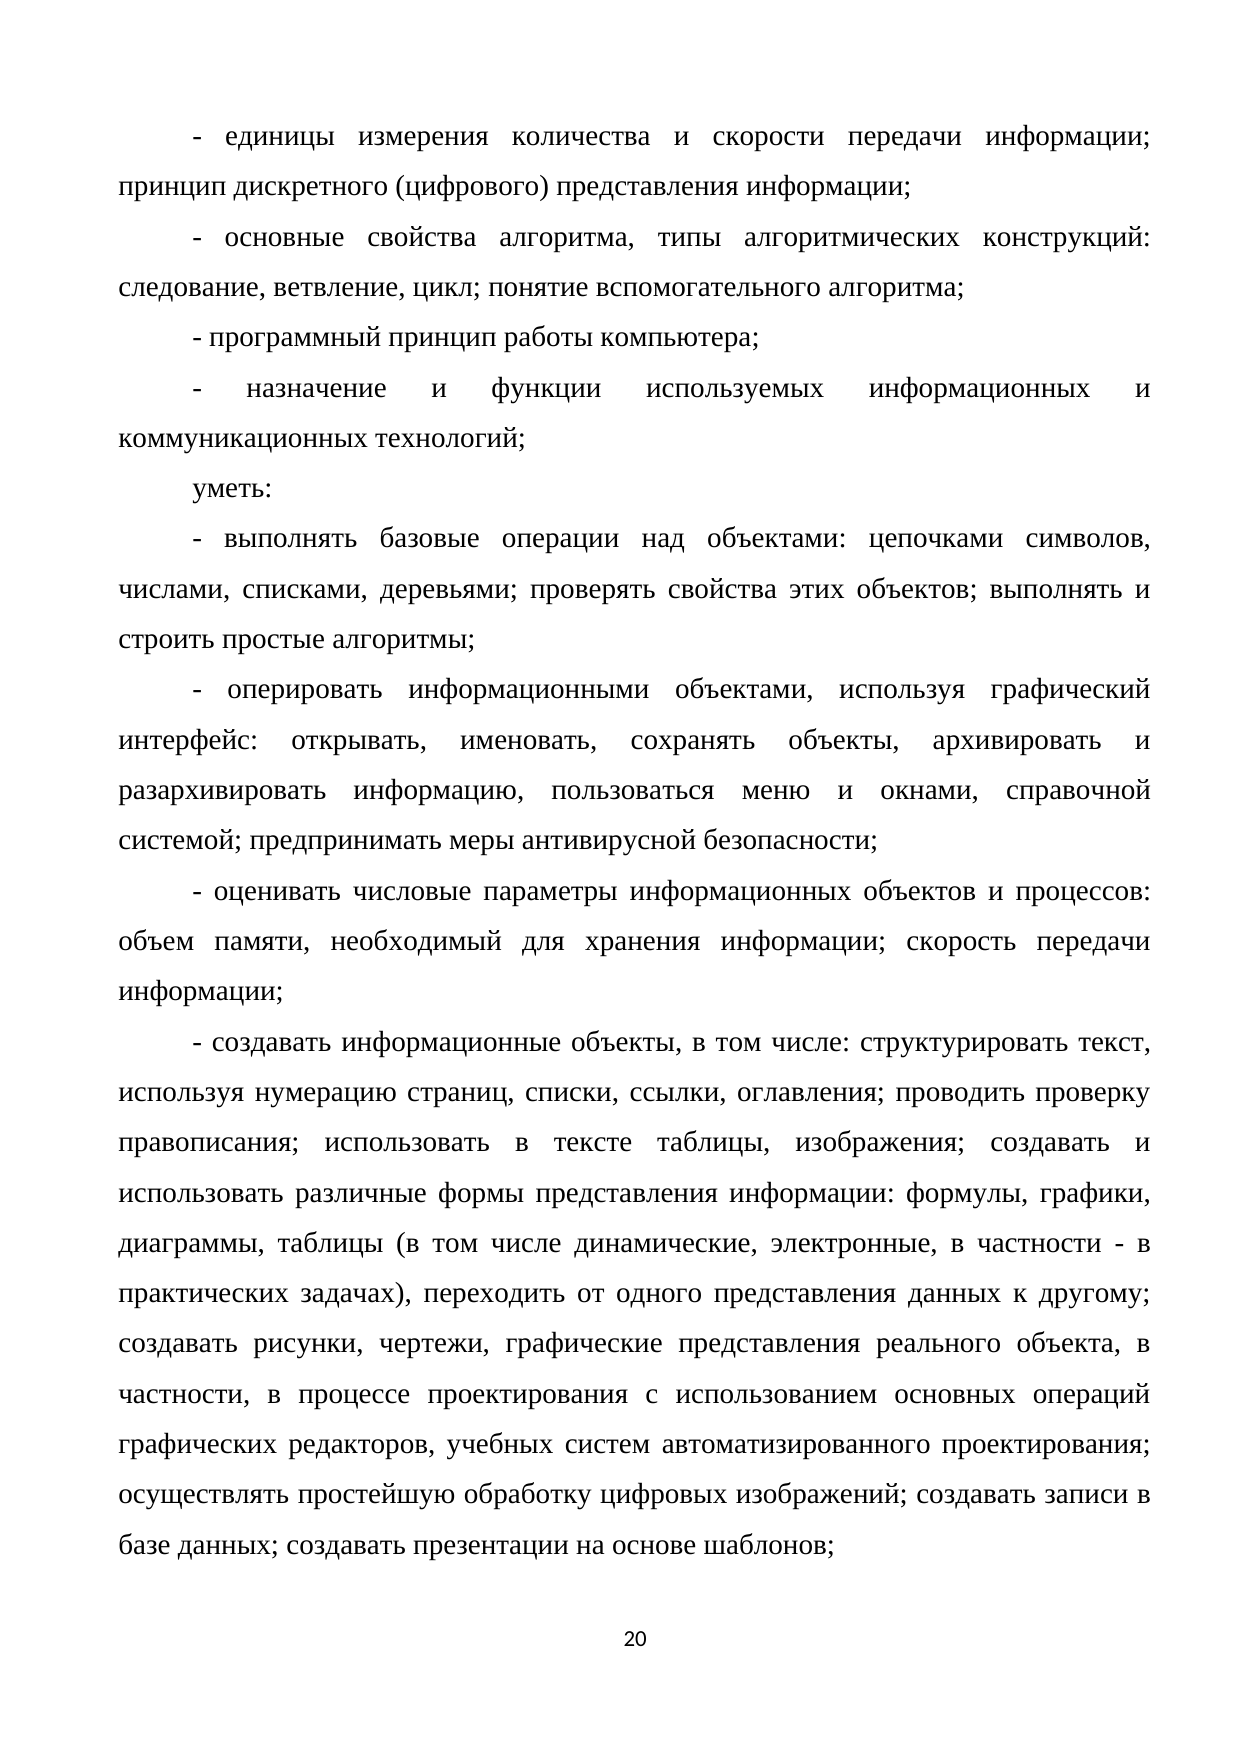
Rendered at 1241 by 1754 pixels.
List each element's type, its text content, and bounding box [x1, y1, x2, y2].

text уметь: [118, 470, 1152, 504]
text - назначение и функции используемых информационных и коммуникационных технологий; [118, 370, 1152, 453]
text - оперировать информационными объектами, используя графический интерфейс: открывать, именовать, сохранять объекты, архивировать и разархивировать информацию, пользоваться меню и окнами, справочной системой; предпринимать меры антивирусной безопасности; [118, 672, 1152, 856]
text - программный принцип работы компьютера; [118, 319, 1152, 353]
text - основные свойства алгоритма, типы алгоритмических конструкций: следование, ветвление, цикл; понятие вспомогательного алгоритма; [118, 219, 1152, 303]
text - выполнять базовые операции над объектами: цепочками символов, числами, списками, деревьями; проверять свойства этих объектов; выполнять и строить простые алгоритмы; [118, 521, 1152, 655]
text - оценивать числовые параметры информационных объектов и процессов: объем памяти, необходимый для хранения информации; скорость передачи информации; [118, 873, 1152, 1007]
text - создавать информационные объекты, в том числе: структурировать текст, используя нумерацию страниц, списки, ссылки, оглавления; проводить проверку правописания; использовать в тексте таблицы, изображения; создавать и использовать различные формы представления информации: формулы, графики, диаграммы, таблицы (в том числе динамические, электронные, в частности - в практических задачах), переходить от одного представления данных к другому; создавать рисунки, чертежи, графические представления реального объекта, в частности, в процессе проектирования с использованием основных операций графических редакторов, учебных систем автоматизированного проектирования; осуществлять простейшую обработку цифровых изображений; создавать записи в базе данных; создавать презентации на основе шаблонов; [118, 1024, 1152, 1560]
text - единицы измерения количества и скорости передачи информации; принцип дискретного (цифрового) представления информации; [118, 118, 1152, 202]
